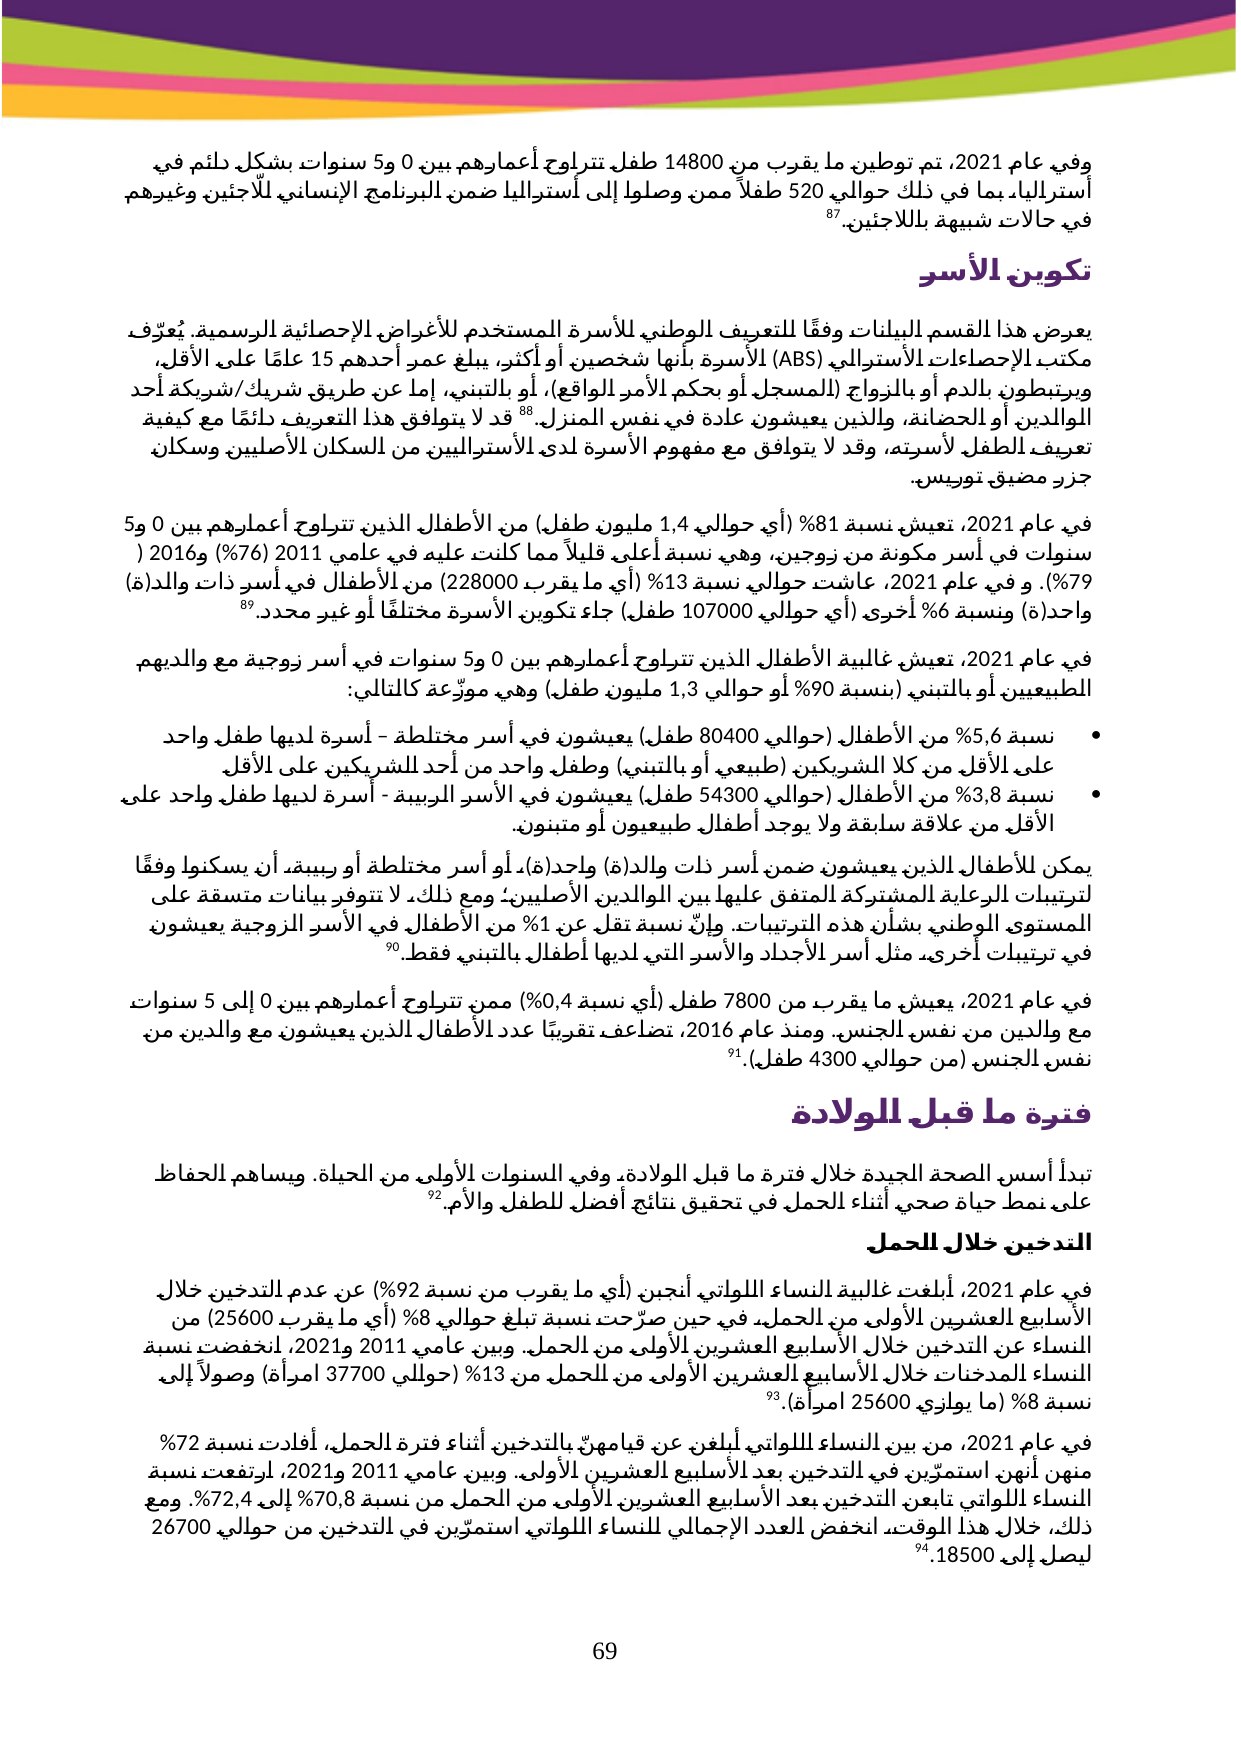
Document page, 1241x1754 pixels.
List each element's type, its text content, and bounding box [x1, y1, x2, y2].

text وفي عام 2021، تم توطين ما يقرب من 14800 طفل تتراوح أعمارهم بين 0 و5 سنوات بشكل دائم في أستراليا، بما في ذلك حوالي 520 طفلاً ممن وصلوا إلى أستراليا ضمن البرنامج الإنساني للّاجئين وغيرهم في حالات شبيهة باللاجئين. [118, 128, 1092, 234]
picture [0, 0, 1236, 128]
text في عام 2021، يعيش ما يقرب من 7800 طفل (أي نسبة 0,4%) ممن تتراوح أعمارهم بين 0 إلى 5 سنوات مع والدين من نفس الجنس. ومنذ عام 2016، تضاعف تقريبًا عدد الأطفال الذين يعيشون مع والدين من نفس الجنس (من حوالي 4300 طفل). [118, 985, 1092, 1072]
list نسبة 5,6% من الأطفال (حوالي 80400 طفل) يعيشون في أسر مختلطة – أسرة لديها طفل واحد على الأقل من كلا الشريكين (طبيعي أو بالتبني) وطفل واحد من أحد الشريكين على الأقل [118, 720, 1092, 779]
text فترة ما قبل الولادة [118, 1091, 1092, 1132]
text في عام 2021، من بين النساء اللواتي أبلغن عن قيامهنّ بالتدخين أثناء فترة الحمل، أفادت نسبة 72% منهن أنهن استمرّين في التدخين بعد الأسابيع العشرين الأولى. وبين عامي 2011 و2021، ارتفعت نسبة النساء اللواتي تابعن التدخين بعد الأسابيع العشرين الأولى من الحمل من نسبة 70,8% إلى 72,4%. ومع ذلك، خلال هذا الوقت، انخفض العدد الإجمالي للنساء اللواتي استمرّين في التدخين من حوالي 26700 ليصل إلى 18500. [118, 1428, 1092, 1568]
text تكوين الأسر [118, 252, 1092, 288]
text في عام 2021، تعيش نسبة 81% (أي حوالي 1,4 مليون طفل) من الأطفال الذين تتراوح أعمارهم بين 0 و5 سنوات في أسر مكونة من زوجين، وهي نسبة أعلى قليلاً مما كانت عليه في عامي 2011 (76%) و2016 (79%). و في عام 2021، عاشت حوالي نسبة 13% (أي ما يقرب 228000) من الأطفال في أسر ذات والد(ة) واحد(ة) ونسبة 6% أخرى (أي حوالي 107000 طفل) جاء تكوين الأسرة مختلفًا أو غير محدد. [118, 508, 1092, 624]
text في عام 2021، أبلغت غالبية النساء اللواتي أنجبن (أي ما يقرب من نسبة 92%) عن عدم التدخين خلال الأسابيع العشرين الأولى من الحمل، في حين صرّحت نسبة تبلغ حوالي 8% (أي ما يقرب 25600) من النساء عن التدخين خلال الأسابيع العشرين الأولى من الحمل. وبين عامي 2011 و2021، انخفضت نسبة النساء المدخنات خلال الأسابيع العشرين الأولى من الحمل من 13% (حوالي 37700 امرأة) وصولاً إلى نسبة 8% (ما يوازي 25600 امرأة). [118, 1275, 1092, 1415]
text التدخين خلال الحمل [118, 1227, 1092, 1257]
text تبدأ أسس الصحة الجيدة خلال فترة ما قبل الولادة، وفي السنوات الأولى من الحياة. ويساهم الحفاظ على نمط حياة صحي أثناء الحمل في تحقيق نتائج أفضل للطفل والأم. [118, 1159, 1092, 1215]
text يعرض هذا القسم البيانات وفقًا للتعريف الوطني للأسرة المستخدم للأغراض الإحصائية الرسمية. يُعرّف مكتب الإحصاءات الأسترالي (ABS) الأسرة بأنها شخصين أو أكثر، يبلغ عمر أحدهم 15 عامًا على الأقل، ويرتبطون بالدم أو بالزواج (المسجل أو بحكم الأمر الواقع)، أو بالتبني، إما عن طريق شريك/شريكة أحد الوالدين أو الحضانة، والذين يعيشون عادة في نفس المنزل. قد لا يتوافق هذا التعريف دائمًا مع كيفية تعريف الطفل لأسرته، وقد لا يتوافق مع مفهوم الأسرة لدى الأستراليين من السكان الأصليين وسكان جزر مضيق توريس. [118, 314, 1092, 489]
list نسبة 3,8% من الأطفال (حوالي 54300 طفل) يعيشون في الأسر الربيبة - أسرة لديها طفل واحد على الأقل من علاقة سابقة ولا يوجد أطفال طبيعيون أو متبنون. [118, 779, 1092, 837]
text يمكن للأطفال الذين يعيشون ضمن أسر ذات والد(ة) واحد(ة)، أو أسر مختلطة أو ربيبة، أن يسكنوا وفقًا لترتيبات الرعاية المشتركة المتفق عليها بين الوالدين الأصليين؛ ومع ذلك، لا تتوفر بيانات متسقة على المستوى الوطني بشأن هذه الترتيبات. وإنّ نسبة تقل عن 1% من الأطفال في الأسر الزوجية يعيشون في ترتيبات أخرى، مثل أسر الأجداد والأسر التي لديها أطفال بالتبني فقط. [118, 849, 1092, 966]
text في عام 2021، تعيش غالبية الأطفال الذين تتراوح أعمارهم بين 0 و5 سنوات في أسر زوجية مع والديهم الطبيعيين أو بالتبني (بنسبة 90% أو حوالي 1,3 مليون طفل) وهي موزّعة كالتالي: [118, 643, 1092, 702]
